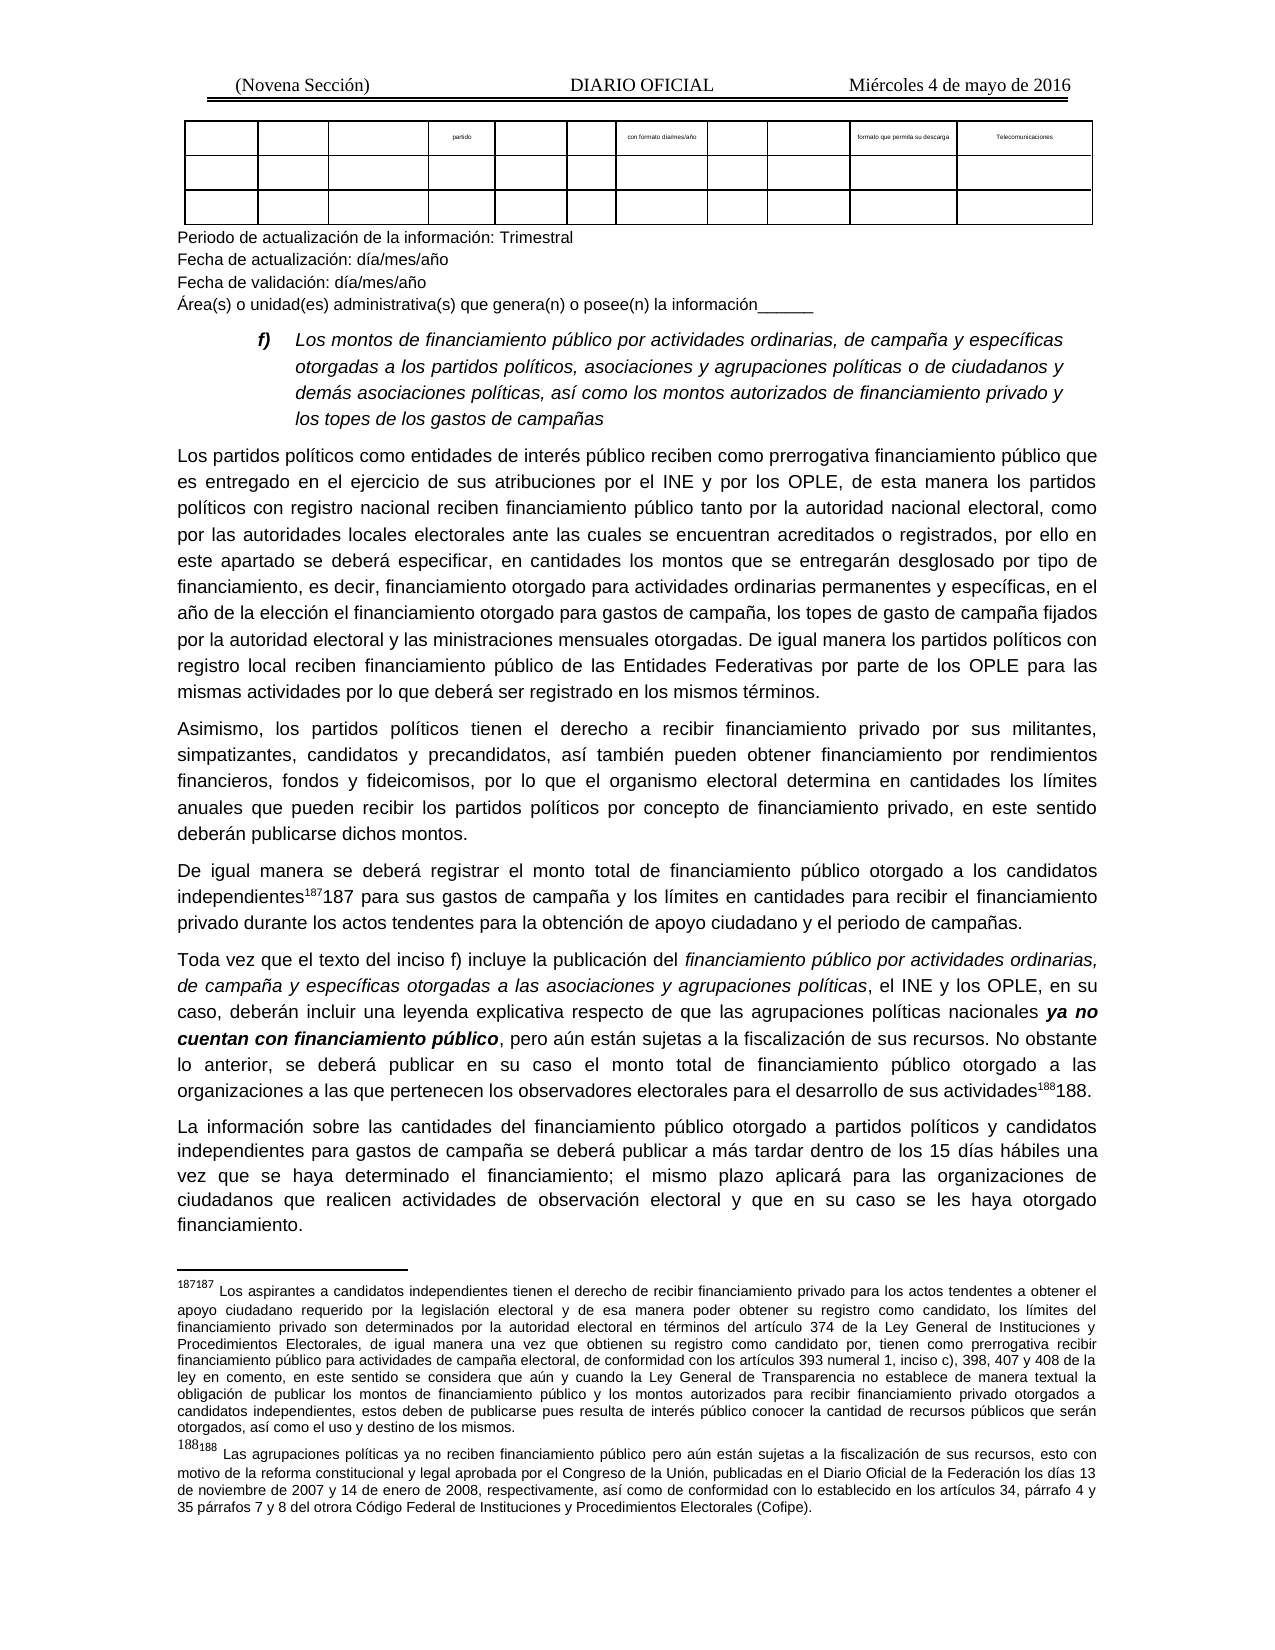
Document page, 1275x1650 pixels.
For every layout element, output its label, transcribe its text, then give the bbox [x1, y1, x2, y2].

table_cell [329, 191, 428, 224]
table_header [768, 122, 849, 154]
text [177, 293, 1098, 315]
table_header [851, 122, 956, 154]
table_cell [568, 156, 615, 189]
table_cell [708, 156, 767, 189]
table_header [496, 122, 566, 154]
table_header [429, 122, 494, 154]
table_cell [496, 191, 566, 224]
subtitle f) Los montos de financiamiento público por actividades ordinarias, de campaña y específicas otorgadas a los partidos políticos, asociaciones y agrupaciones políticas o de ciudadanos y demás asociaciones políticas, así como los montos autorizados de financiamiento privado y los topes de los gastos de campañas [258, 326, 1063, 431]
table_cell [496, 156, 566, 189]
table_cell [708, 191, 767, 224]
text Asimismo, los partidos políticos tienen el derecho a recibir financiamiento privado por sus militantes, simpatizantes, candidatos y precandidatos, así también pueden obtener financiamiento por rendimientos financieros, fondos y fideicomisos, por lo que el organismo electoral determina en cantidades los límites anuales que pueden recibir los partidos políticos por concepto de financiamiento privado, en este sentido deberán publicarse dichos montos. [177, 714, 1098, 846]
text La información sobre las cantidades del financiamiento público otorgado a partidos políticos y candidatos independientes para gastos de campaña se deberá publicar a más tardar dentro de los 15 días hábiles una vez que se haya determinado el financiamiento; el mismo plazo aplicará para las organizaciones de ciudadanos que realicen actividades de observación electoral y que en su caso se les haya otorgado financiamiento. [177, 1113, 1098, 1236]
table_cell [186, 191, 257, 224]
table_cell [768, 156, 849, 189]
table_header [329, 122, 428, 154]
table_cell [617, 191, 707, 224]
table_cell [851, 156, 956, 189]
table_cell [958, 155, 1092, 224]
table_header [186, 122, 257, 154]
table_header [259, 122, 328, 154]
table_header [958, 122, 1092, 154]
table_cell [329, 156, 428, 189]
text Toda vez que el texto del inciso f) incluye la publicación del financiamiento público por actividades ordinarias, de campaña y específicas otorgadas a las asociaciones y agrupaciones políticas, el INE y los OPLE, en su caso, deberán incluir una leyenda explicativa respecto de que las agrupaciones políticas nacionales ya no cuentan con financiamiento público, pero aún están sujetas a la fiscalización de sus recursos. No obstante lo anterior, se deberá publicar en su caso el monto total de financiamiento público otorgado a las organizaciones a las que pertenecen los observadores electorales para el desarrollo de sus actividades188. [177, 945, 1098, 1103]
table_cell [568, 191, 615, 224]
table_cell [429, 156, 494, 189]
text Fecha de actualización: día/mes/año [177, 248, 1098, 270]
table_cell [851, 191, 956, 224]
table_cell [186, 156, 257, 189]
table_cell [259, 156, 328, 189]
text Los partidos políticos como entidades de interés público reciben como prerrogativa financiamiento público que es entregado en el ejercicio de sus atribuciones por el INE y por los OPLE, de esta manera los partidos políticos con registro nacional reciben financiamiento público tanto por la autoridad nacional electoral, como por las autoridades locales electorales ante las cuales se encuentran acreditados o registrados, por ello en este apartado se deberá especificar, en cantidades los montos que se entregarán desglosado por tipo de financiamiento, es decir, financiamiento otorgado para actividades ordinarias permanentes y específicas, en el año de la elección el financiamiento otorgado para gastos de campaña, los topes de gasto de campaña fijados por la autoridad electoral y las ministraciones mensuales otorgadas. De igual manera los partidos políticos con registro local reciben financiamiento público de las Entidades Federativas por parte de los OPLE para las mismas actividades por lo que deberá ser registrado en los mismos términos. [177, 441, 1098, 704]
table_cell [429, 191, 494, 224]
text Periodo de actualización de la información: Trimestral [177, 225, 1098, 248]
text Fecha de validación: día/mes/año [177, 270, 1098, 293]
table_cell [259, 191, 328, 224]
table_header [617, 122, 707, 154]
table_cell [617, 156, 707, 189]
text De igual manera se deberá registrar el monto total de financiamiento público otorgado a los candidatos independientes187 para sus gastos de campaña y los límites en cantidades para recibir el financiamiento privado durante los actos tendentes para la obtención de apoyo ciudadano y el periodo de campañas. [177, 856, 1098, 935]
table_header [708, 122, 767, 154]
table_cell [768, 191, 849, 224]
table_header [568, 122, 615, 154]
